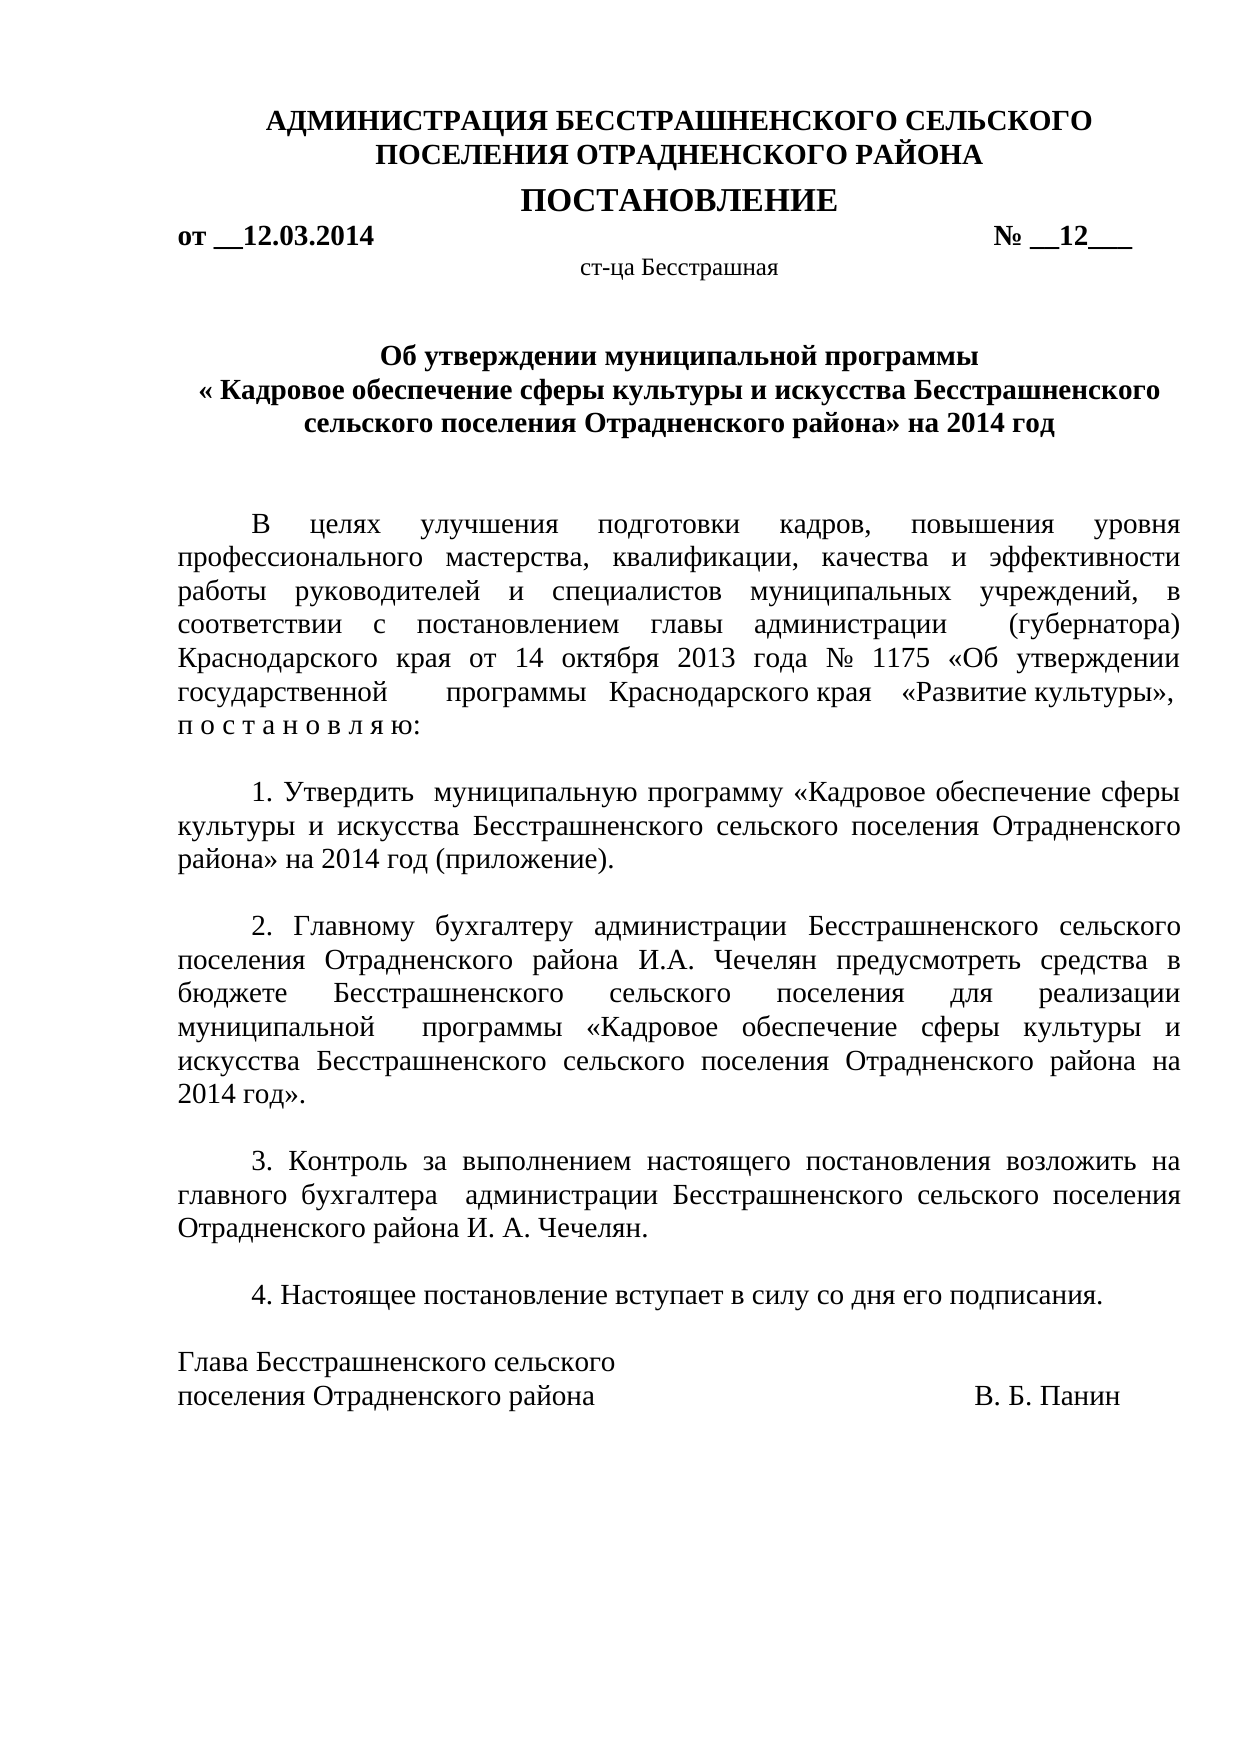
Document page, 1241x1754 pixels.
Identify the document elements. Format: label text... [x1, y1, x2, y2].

text Глава Бесстрашненского сельского [177, 1344, 1181, 1378]
text 4. Настоящее постановление вступает в силу со дня его подписания. [177, 1277, 1181, 1311]
text 2. Главному бухгалтеру администрации Бесстрашненского сельского поселения Отрадненского района И.А. Чечелян предусмотреть средства в бюджете Бесстрашненского сельского поселения для реализации муниципальной программы «Кадровое обеспечение сферы культуры и искусства Бесстрашненского сельского поселения Отрадненского района на 2014 год». [177, 908, 1181, 1110]
text ПОСЕЛЕНИЯ ОТРАДНЕНСКОГО РАЙОНА [177, 137, 1181, 171]
text В целях улучшения подготовки кадров, повышения уровня профессионального мастерства, квалификации, качества и эффективности работы руководителей и специалистов муниципальных учреждений, в соответствии с постановлением главы администрации (губернатора) Краснодарского края от 14 октября 2013 года № 1175 «Об утверждении государственной программы Краснодарского края «Развитие культуры», [177, 506, 1181, 707]
text ст-ца Бесстрашная [177, 252, 1181, 281]
text Об утверждении муниципальной программы [177, 338, 1181, 372]
text от __12.03.2014 № __12___ [177, 218, 1181, 252]
text ПОСТАНОВЛЕНИЕ [177, 180, 1181, 218]
text поселения Отрадненского района В. Б. Панин [177, 1378, 1181, 1412]
text п о с т а н о в л я ю: [177, 707, 1181, 741]
text 1. Утвердить муниципальную программу «Кадровое обеспечение сферы культуры и искусства Бесстрашненского сельского поселения Отрадненского района» на 2014 год (приложение). [177, 774, 1181, 875]
text « Кадровое обеспечение сферы культуры и искусства Бесстрашненского сельского поселения Отрадненского района» на 2014 год [177, 372, 1181, 439]
text АДМИНИСТРАЦИЯ БЕССТРАШНЕНСКОГО СЕЛЬСКОГО [177, 103, 1181, 137]
text 3. Контроль за выполнением настоящего постановления возложить на главного бухгалтера администрации Бесстрашненского сельского поселения Отрадненского района И. А. Чечелян. [177, 1143, 1181, 1244]
